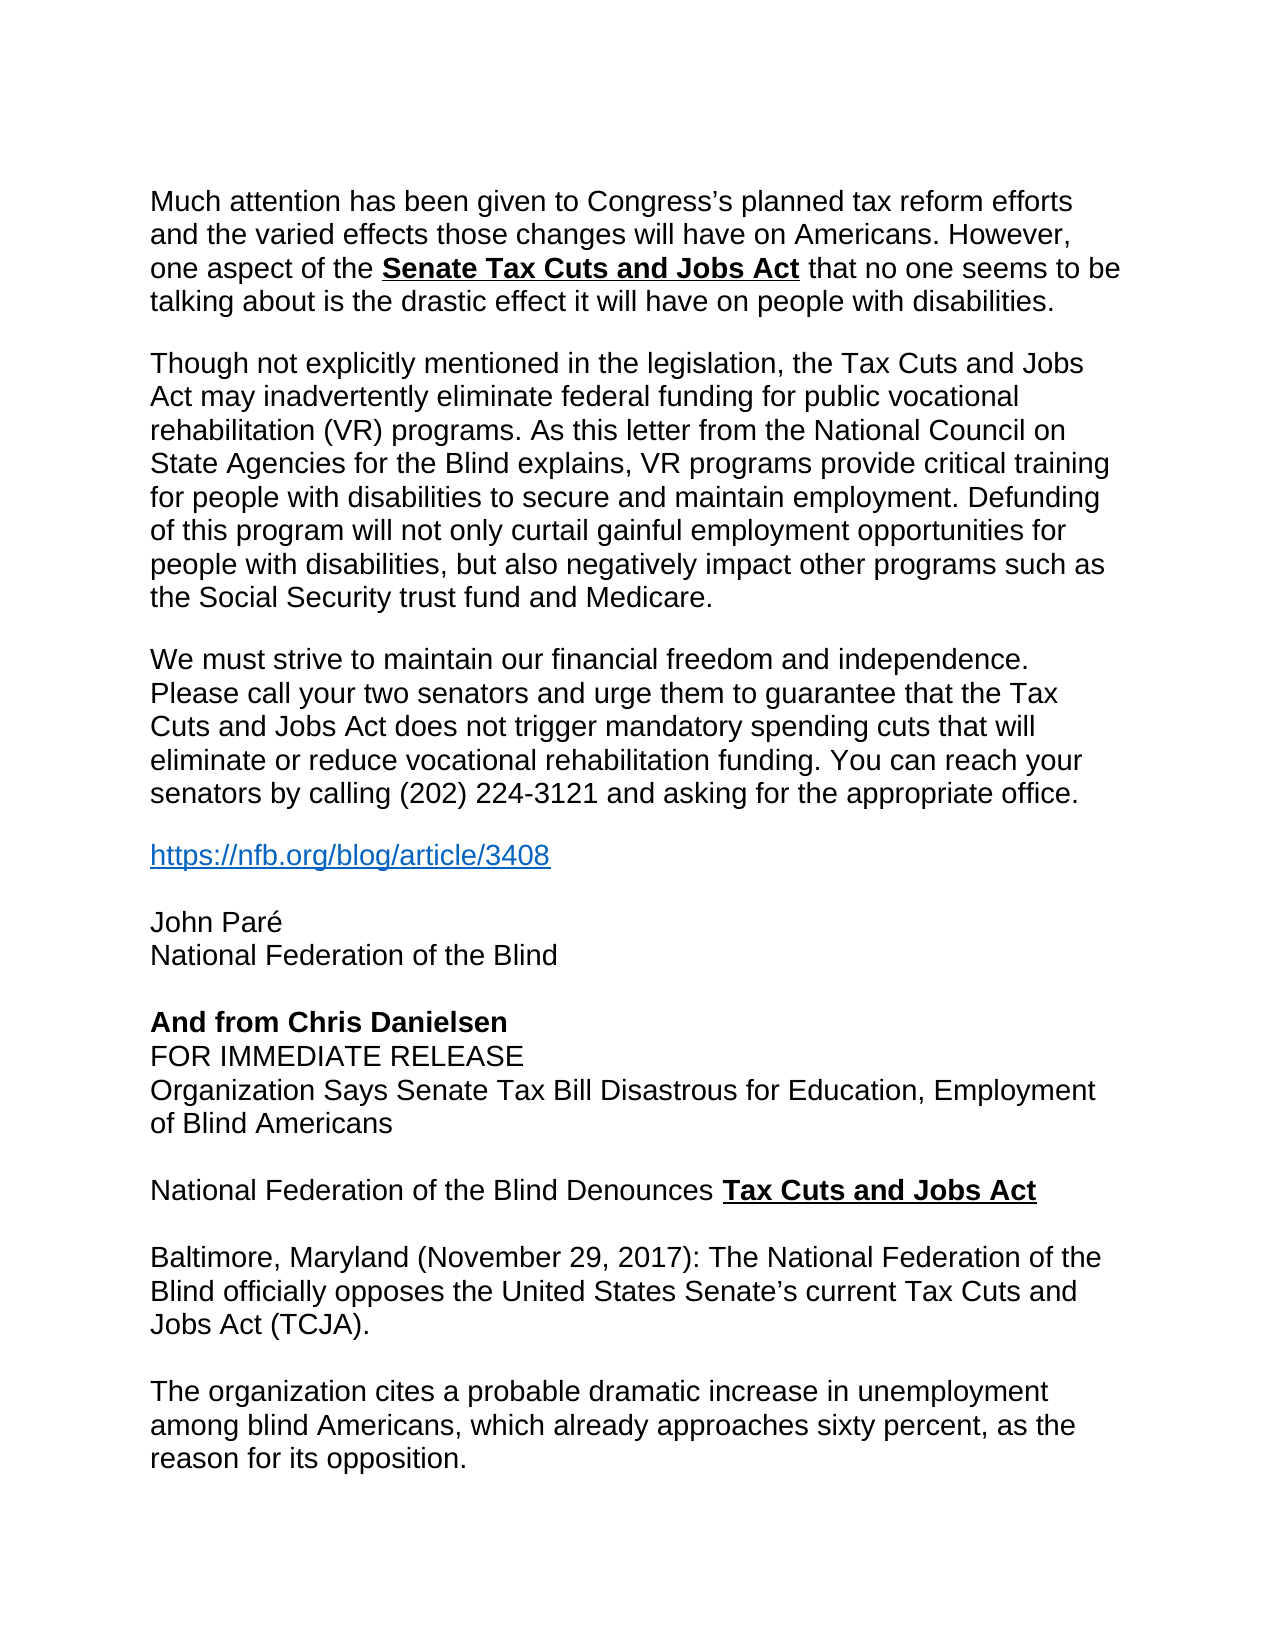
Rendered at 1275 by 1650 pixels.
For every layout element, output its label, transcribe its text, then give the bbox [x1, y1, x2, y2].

text We must strive to maintain our financial freedom and independence. Please call your two senators and urge them to guarantee that the Tax Cuts and Jobs Act does not trigger mandatory spending cuts that will eliminate or reduce vocational rehabilitation funding. You can reach your senators by calling (202) 224-3121 and asking for the appropriate office. [150, 642, 1125, 810]
text National Federation of the Blind Denounces Tax Cuts and Jobs Act [150, 1173, 1125, 1207]
text And from Chris Danielsen [150, 1006, 1125, 1039]
text The organization cites a probable dramatic increase in unemployment among blind Americans, which already approaches sixty percent, as the reason for its opposition. [150, 1374, 1125, 1475]
text National Federation of the Blind [150, 938, 1125, 972]
text https://nfb.org/blog/article/3408 [150, 838, 1125, 871]
text Baltimore, Maryland (November 29, 2017): The National Federation of the Blind officially opposes the United States Senate’s current Tax Cuts and Jobs Act (TCJA). [150, 1240, 1125, 1341]
text John Paré [150, 905, 1125, 938]
text Much attention has been given to Congress’s planned tax reform efforts and the varied effects those changes will have on Americans. However, one aspect of the Senate Tax Cuts and Jobs Act that no one seems to be talking about is the drastic effect it will have on people with disabilities. [150, 183, 1125, 318]
text FOR IMMEDIATE RELEASE [150, 1039, 1125, 1073]
text Organization Says Senate Tax Bill Disastrous for Education, Employment of Blind Americans [150, 1073, 1125, 1140]
text Though not explicitly mentioned in the legislation, the Tax Cuts and Jobs Act may inadvertently eliminate federal funding for public vocational rehabilitation (VR) programs. As this letter from the National Council on State Agencies for the Blind explains, VR programs provide critical training for people with disabilities to secure and maintain employment. Defunding of this program will not only curtail gainful employment opportunities for people with disabilities, but also negatively impact other programs such as the Social Security trust fund and Medicare. [150, 346, 1125, 614]
